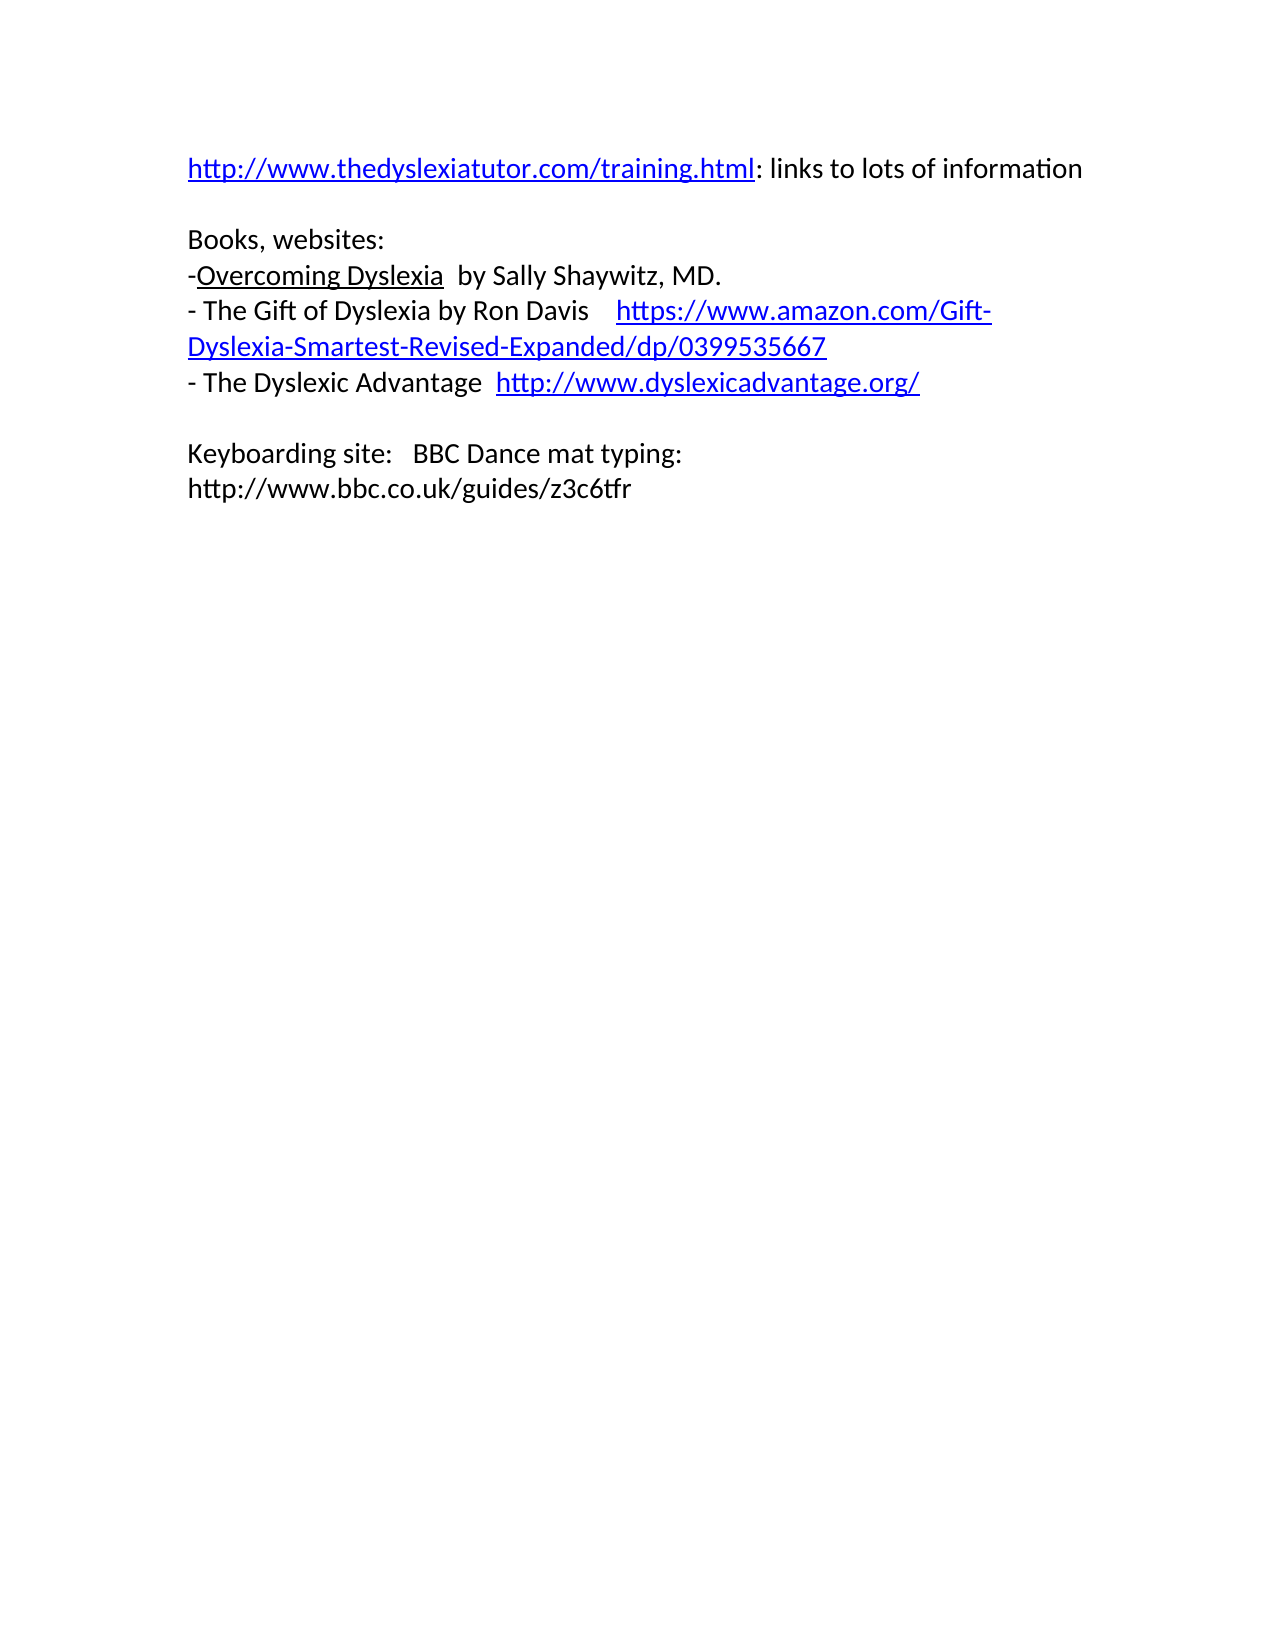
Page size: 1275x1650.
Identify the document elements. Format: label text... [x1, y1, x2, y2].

text Books, websites: [187, 221, 1087, 257]
text http://www.thedyslexiatutor.com/training.html: links to lots of information [187, 150, 1087, 186]
text - The Gift of Dyslexia by Ron Davis https://www.amazon.com/Gift-Dyslexia-Smartest-Revised-Expanded/dp/0399535667 [187, 292, 1087, 364]
text Keyboarding site: BBC Dance mat typing: http://www.bbc.co.uk/guides/z3c6tfr [187, 435, 1087, 506]
text - The Dyslexic Advantage http://www.dyslexicadvantage.org/ [187, 364, 1087, 399]
text -Overcoming Dyslexia by Sally Shaywitz, MD. [187, 257, 1087, 292]
